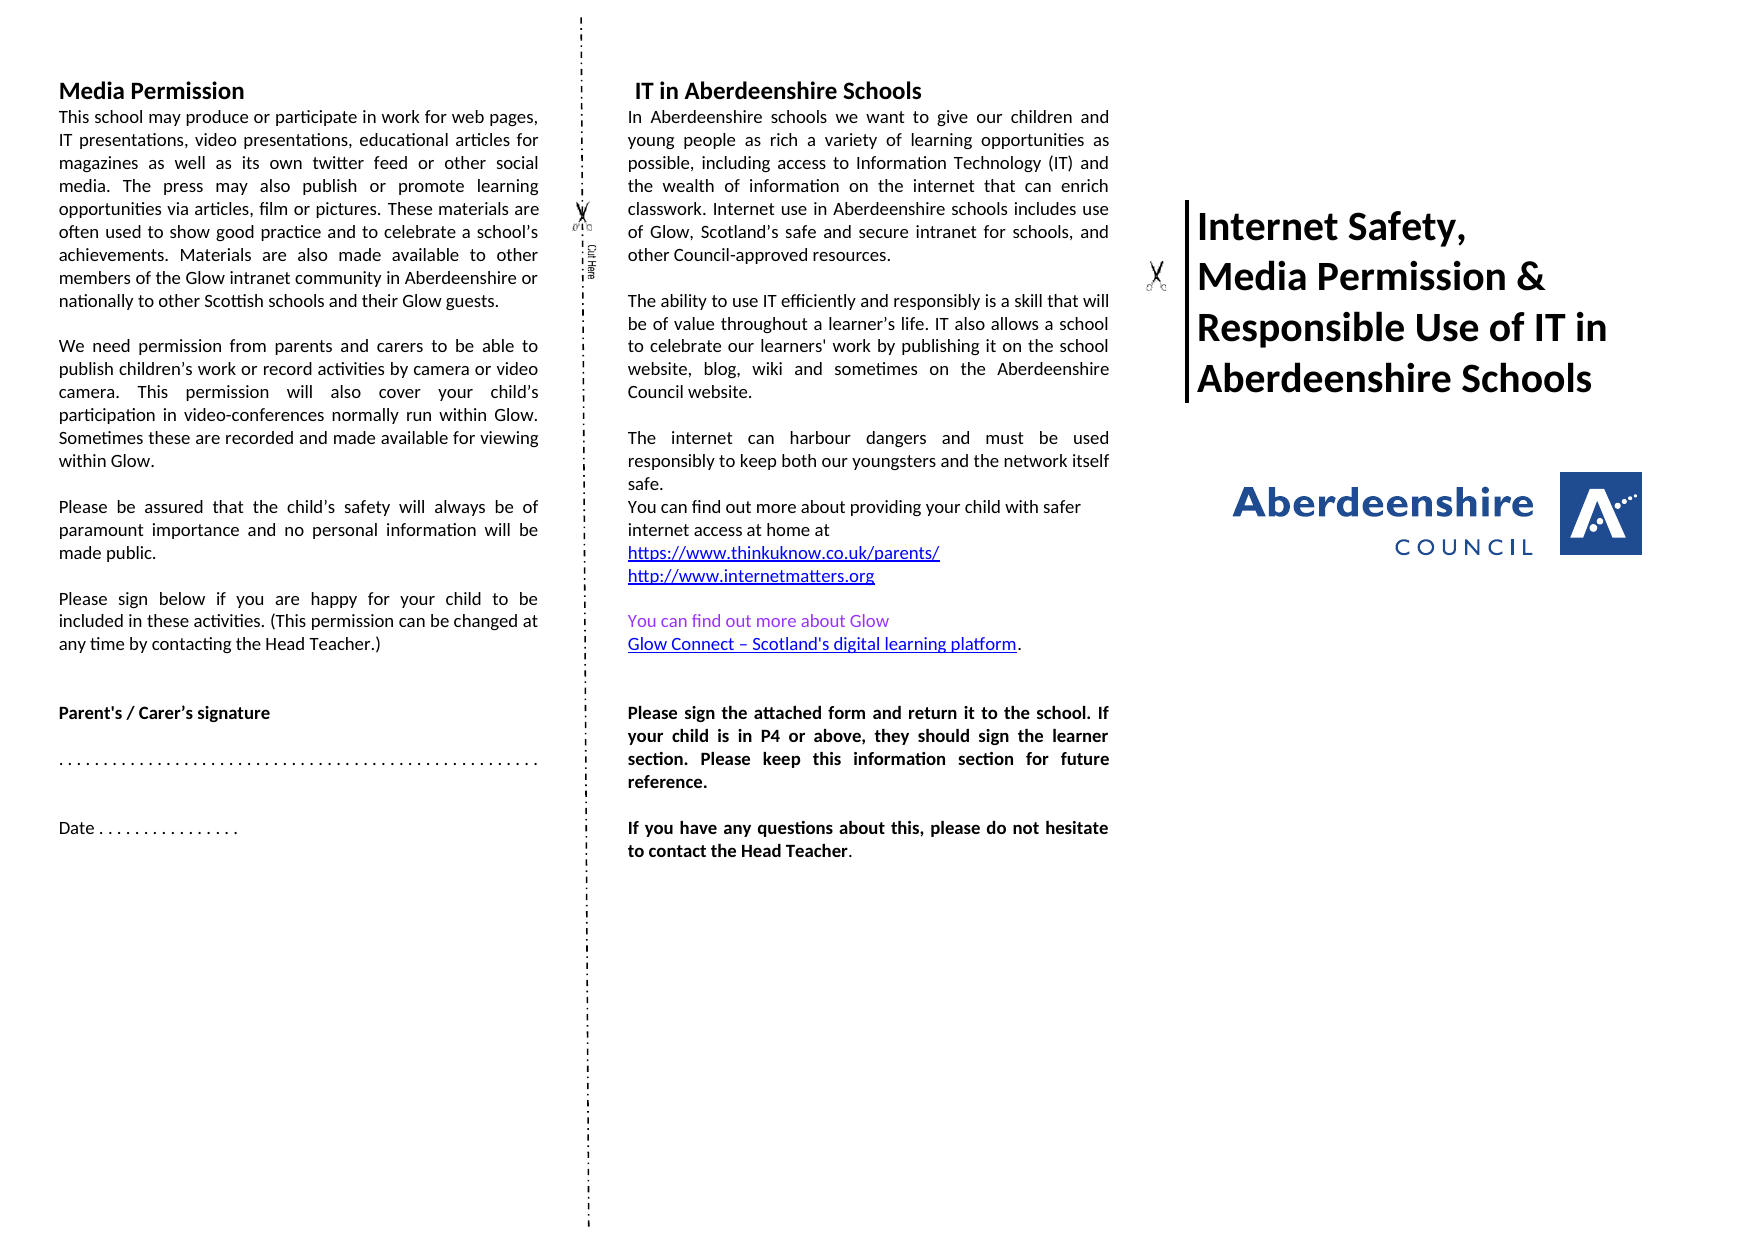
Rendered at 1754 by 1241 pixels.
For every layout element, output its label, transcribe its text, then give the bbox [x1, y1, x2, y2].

text Please sign below if you are happy for your child to be included in these activities. (This permission can be changed at any time by contacting the Head Teacher.) [58, 587, 539, 656]
picture [572, 201, 592, 231]
text You can find out more about providing your child with safer internet access at home at https://www.thinkuknow.co.uk/parents/ [628, 495, 1110, 564]
text You can find out more about Glow Glow Connect – Scotland's digital learning platform. [628, 610, 1110, 656]
text Responsible Use of IT in Aberdeenshire Schools [1197, 301, 1677, 403]
text This school may produce or participate in work for web pages, IT presentations, video presentations, educational articles for magazines as well as its own twitter feed or other social media. The press may also publish or promote learning opportunities via articles, film or pictures. These materials are often used to show good practice and to celebrate a school’s achievements. Materials are also made available to other members of the Glow intranet community in Aberdeenshire or nationally to other Scottish schools and their Glow guests. [58, 106, 539, 312]
text Please be assured that the child’s safety will always be of paramount importance and no personal information will be made public. [58, 495, 539, 564]
text Internet Safety, [1185, 199, 1676, 250]
text In Aberdeenshire schools we want to give our children and young people as rich a variety of learning opportunities as possible, including access to Information Technology (IT) and the wealth of information on the internet that can enrich classwork. Internet use in Aberdeenshire schools includes use of Glow, Scotland’s safe and secure intranet for schools, and other Council-approved resources. [628, 106, 1110, 266]
text We need permission from parents and carers to be able to publish children’s work or record activities by camera or video camera. This permission will also cover your child’s participation in video-conferences normally run within Glow. Sometimes these are recorded and made available for viewing within Glow. [58, 335, 539, 472]
text Media Permission & [1189, 250, 1676, 301]
picture [587, 245, 597, 279]
text Date . . . . . . . . . . . . . . . . [58, 816, 539, 839]
picture [1146, 261, 1167, 291]
text . . . . . . . . . . . . . . . . . . . . . . . . . . . . . . . . . . . . . . . . . . . . . . . . . . . . . . [58, 747, 539, 770]
text The ability to use IT efficiently and responsibly is a skill that will be of value throughout a learner’s life. IT also allows a school to celebrate our learners' work by publishing it on the school website, blog, wiki and sometimes on the Aberdeenshire Council website. [628, 289, 1110, 403]
text http://www.internetmatters.org [628, 564, 1110, 587]
text If you have any questions about this, please do not hesitate to contact the Head Teacher. [628, 816, 1110, 862]
text The internet can harbour dangers and must be used responsibly to keep both our youngsters and the network itself safe. [628, 426, 1110, 495]
text Please sign the attached form and return it to the school. If your child is in P4 or above, they should sign the learner section. Please keep this information section for future reference. [628, 701, 1110, 793]
text Parent's / Carer’s signature [58, 701, 539, 724]
